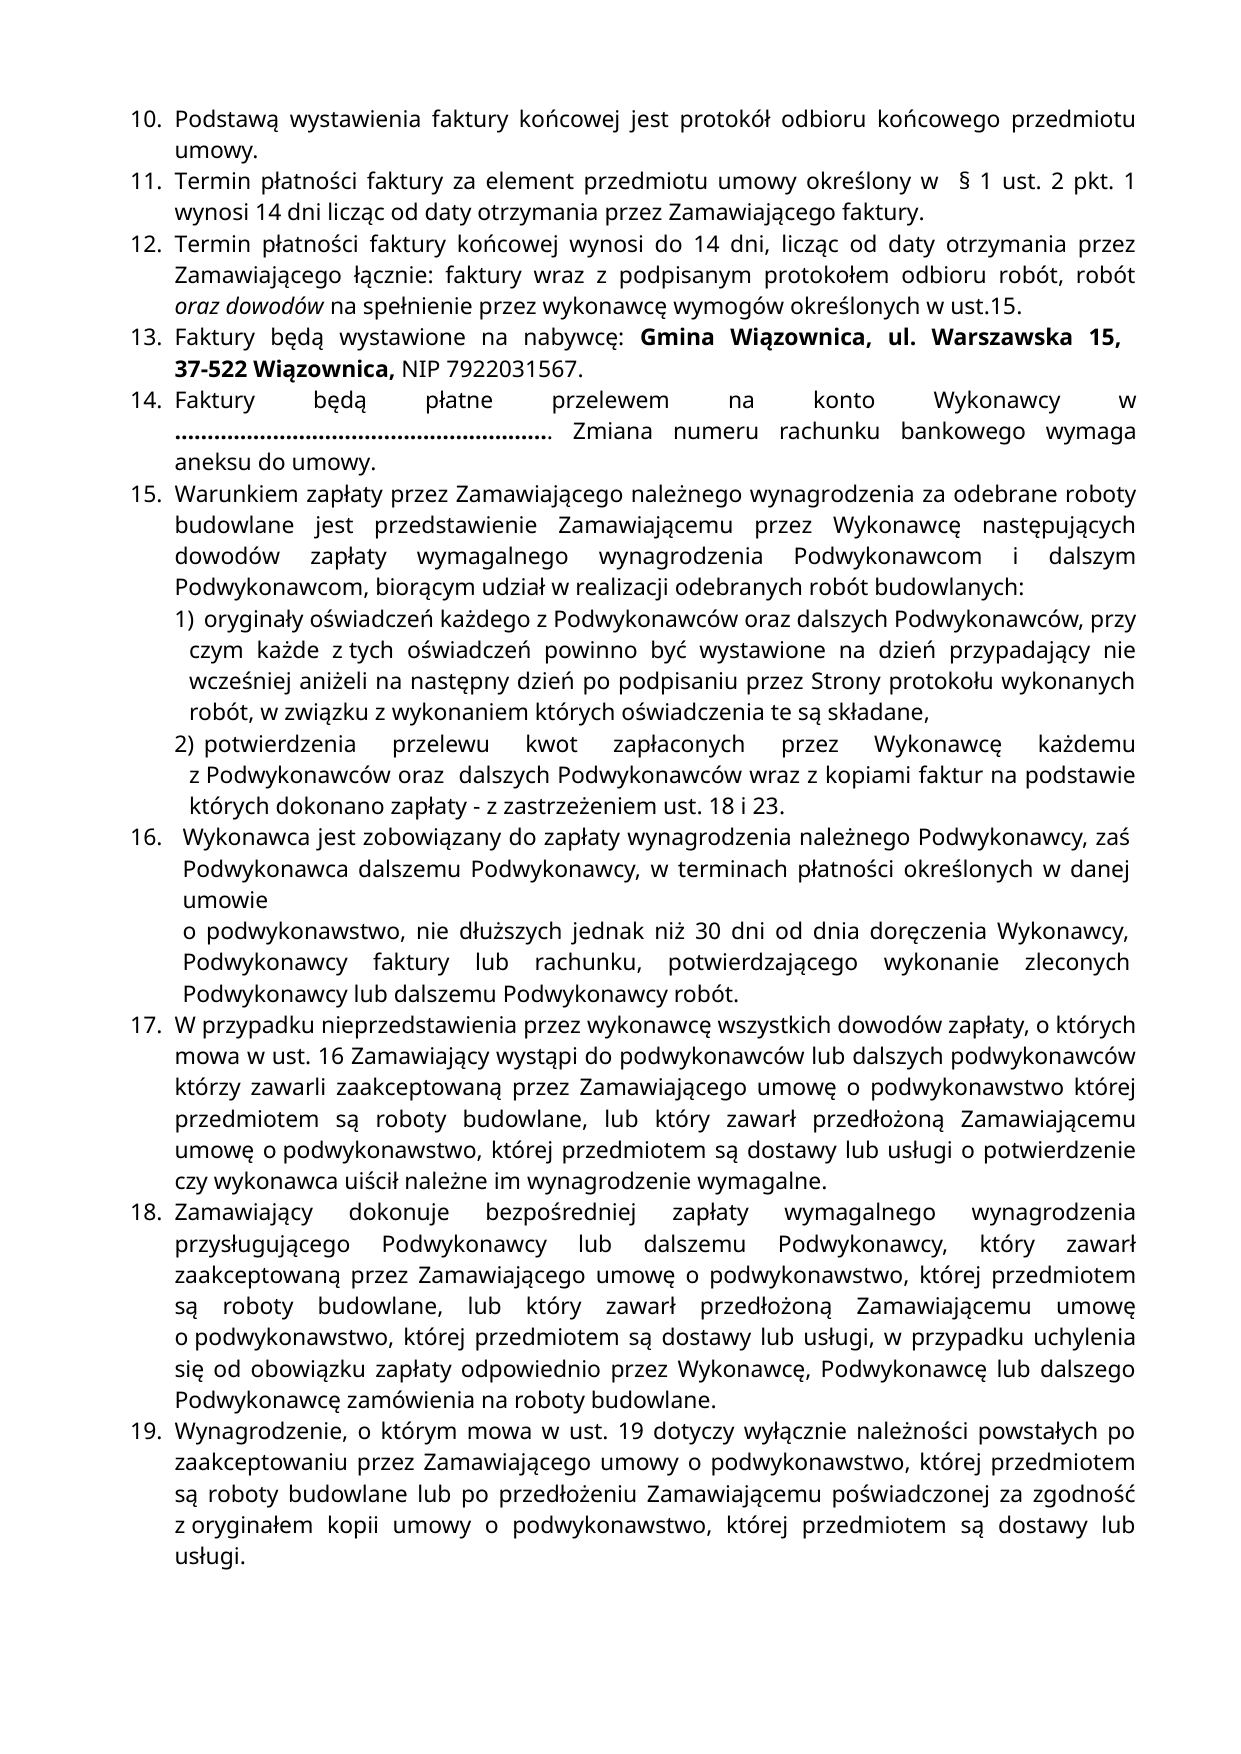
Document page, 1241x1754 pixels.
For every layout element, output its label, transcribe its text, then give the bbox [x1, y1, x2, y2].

list Termin płatności faktury za element przedmiotu umowy określony w § 1 ust. 2 pkt. 1 wynosi 14 dni licząc od daty otrzymania przez Zamawiającego faktury. [130, 165, 1137, 228]
list Faktury będą wystawione na nabywcę: Gmina Wiązownica, ul. Warszawska 15, 37-522 Wiązownica, NIP 7922031567. [130, 321, 1137, 384]
list potwierdzenia przelewu kwot zapłaconych przez Wykonawcę każdemu z Podwykonawców oraz dalszych Podwykonawców wraz z kopiami faktur na podstawie których dokonano zapłaty - z zastrzeżeniem ust. 18 i 23. [174, 728, 1137, 821]
list Podstawą wystawienia faktury końcowej jest protokół odbioru końcowego przedmiotu umowy. [130, 103, 1137, 165]
list Termin płatności faktury końcowej wynosi do 14 dni, licząc od daty otrzymania przez Zamawiającego łącznie: faktury wraz z podpisanym protokołem odbioru robót, robót oraz dowodów na spełnienie przez wykonawcę wymogów określonych w ust.15. [130, 228, 1137, 321]
list Warunkiem zapłaty przez Zamawiającego należnego wynagrodzenia za odebrane roboty budowlane jest przedstawienie Zamawiającemu przez Wykonawcę następujących dowodów zapłaty wymagalnego wynagrodzenia Podwykonawcom i dalszym Podwykonawcom, biorącym udział w realizacji odebranych robót budowlanych: [130, 478, 1137, 603]
list Wynagrodzenie, o którym mowa w ust. 19 dotyczy wyłącznie należności powstałych po zaakceptowaniu przez Zamawiającego umowy o podwykonawstwo, której przedmiotem są roboty budowlane lub po przedłożeniu Zamawiającemu poświadczonej za zgodność z oryginałem kopii umowy o podwykonawstwo, której przedmiotem są dostawy lub usługi. [130, 1415, 1137, 1571]
list Zamawiający dokonuje bezpośredniej zapłaty wymagalnego wynagrodzenia przysługującego Podwykonawcy lub dalszemu Podwykonawcy, który zawarł zaakceptowaną przez Zamawiającego umowę o podwykonawstwo, której przedmiotem są roboty budowlane, lub który zawarł przedłożoną Zamawiającemu umowę o podwykonawstwo, której przedmiotem są dostawy lub usługi, w przypadku uchylenia się od obowiązku zapłaty odpowiednio przez Wykonawcę, Podwykonawcę lub dalszego Podwykonawcę zamówienia na roboty budowlane. [130, 1196, 1137, 1415]
list Faktury będą płatne przelewem na konto Wykonawcy w …………………………………………………. Zmiana numeru rachunku bankowego wymaga aneksu do umowy. [130, 384, 1137, 478]
list oryginały oświadczeń każdego z Podwykonawców oraz dalszych Podwykonawców, przy czym każde z tych oświadczeń powinno być wystawione na dzień przypadający nie wcześniej aniżeli na następny dzień po podpisaniu przez Strony protokołu wykonanych robót, w związku z wykonaniem których oświadczenia te są składane, [174, 603, 1137, 728]
list Wykonawca jest zobowiązany do zapłaty wynagrodzenia należnego Podwykonawcy, zaś Podwykonawca dalszemu Podwykonawcy, w terminach płatności określonych w danej umowie o podwykonawstwo, nie dłuższych jednak niż 30 dni od dnia doręczenia Wykonawcy, Podwykonawcy faktury lub rachunku, potwierdzającego wykonanie zleconych Podwykonawcy lub dalszemu Podwykonawcy robót. [130, 821, 1131, 1009]
list W przypadku nieprzedstawienia przez wykonawcę wszystkich dowodów zapłaty, o których mowa w ust. 16 Zamawiający wystąpi do podwykonawców lub dalszych podwykonawców którzy zawarli zaakceptowaną przez Zamawiającego umowę o podwykonawstwo której przedmiotem są roboty budowlane, lub który zawarł przedłożoną Zamawiającemu umowę o podwykonawstwo, której przedmiotem są dostawy lub usługi o potwierdzenie czy wykonawca uiścił należne im wynagrodzenie wymagalne. [130, 1009, 1137, 1196]
